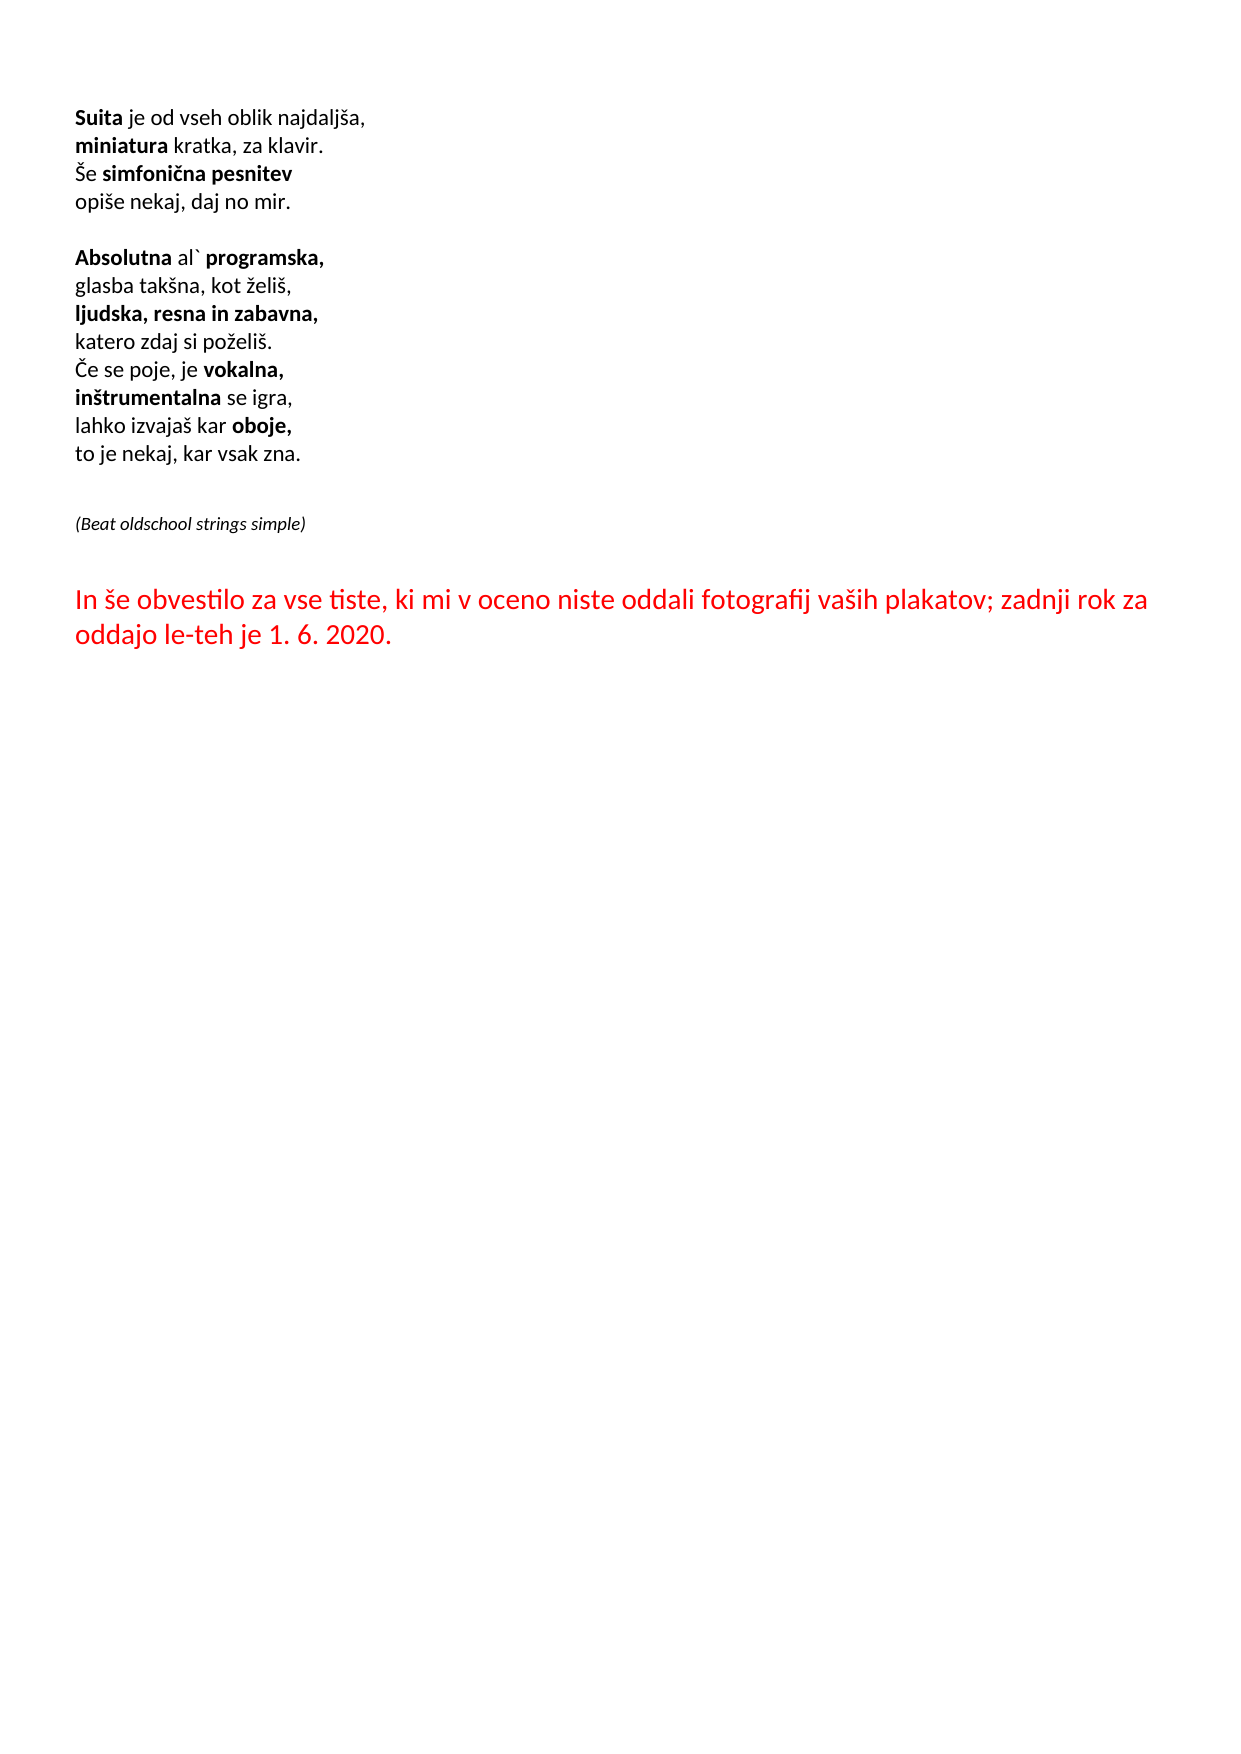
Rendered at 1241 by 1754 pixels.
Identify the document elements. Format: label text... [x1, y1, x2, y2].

text opiše nekaj, daj no mir. [75, 187, 1165, 215]
text katero zdaj si poželiš. [75, 327, 1165, 355]
text to je nekaj, kar vsak zna. [75, 439, 1165, 467]
text Absolutna al` programska, [75, 243, 1165, 271]
text Suita je od vseh oblik najdaljša, [75, 103, 1165, 131]
text miniatura kratka, za klavir. [75, 131, 1165, 159]
text Če se poje, je vokalna, [75, 355, 1165, 383]
text Še simfonična pesnitev [75, 159, 1165, 187]
text inštrumentalna se igra, [75, 383, 1165, 411]
text (Beat oldschool strings simple) [75, 512, 1165, 535]
text lahko izvajaš kar oboje, [75, 411, 1165, 439]
text glasba takšna, kot želiš, [75, 271, 1165, 299]
text ljudska, resna in zabavna, [75, 299, 1165, 327]
text In še obvestilo za vse tiste, ki mi v oceno niste oddali fotografij vaših plakatov; zadnji rok za oddajo le-teh je 1. 6. 2020. [75, 581, 1165, 652]
